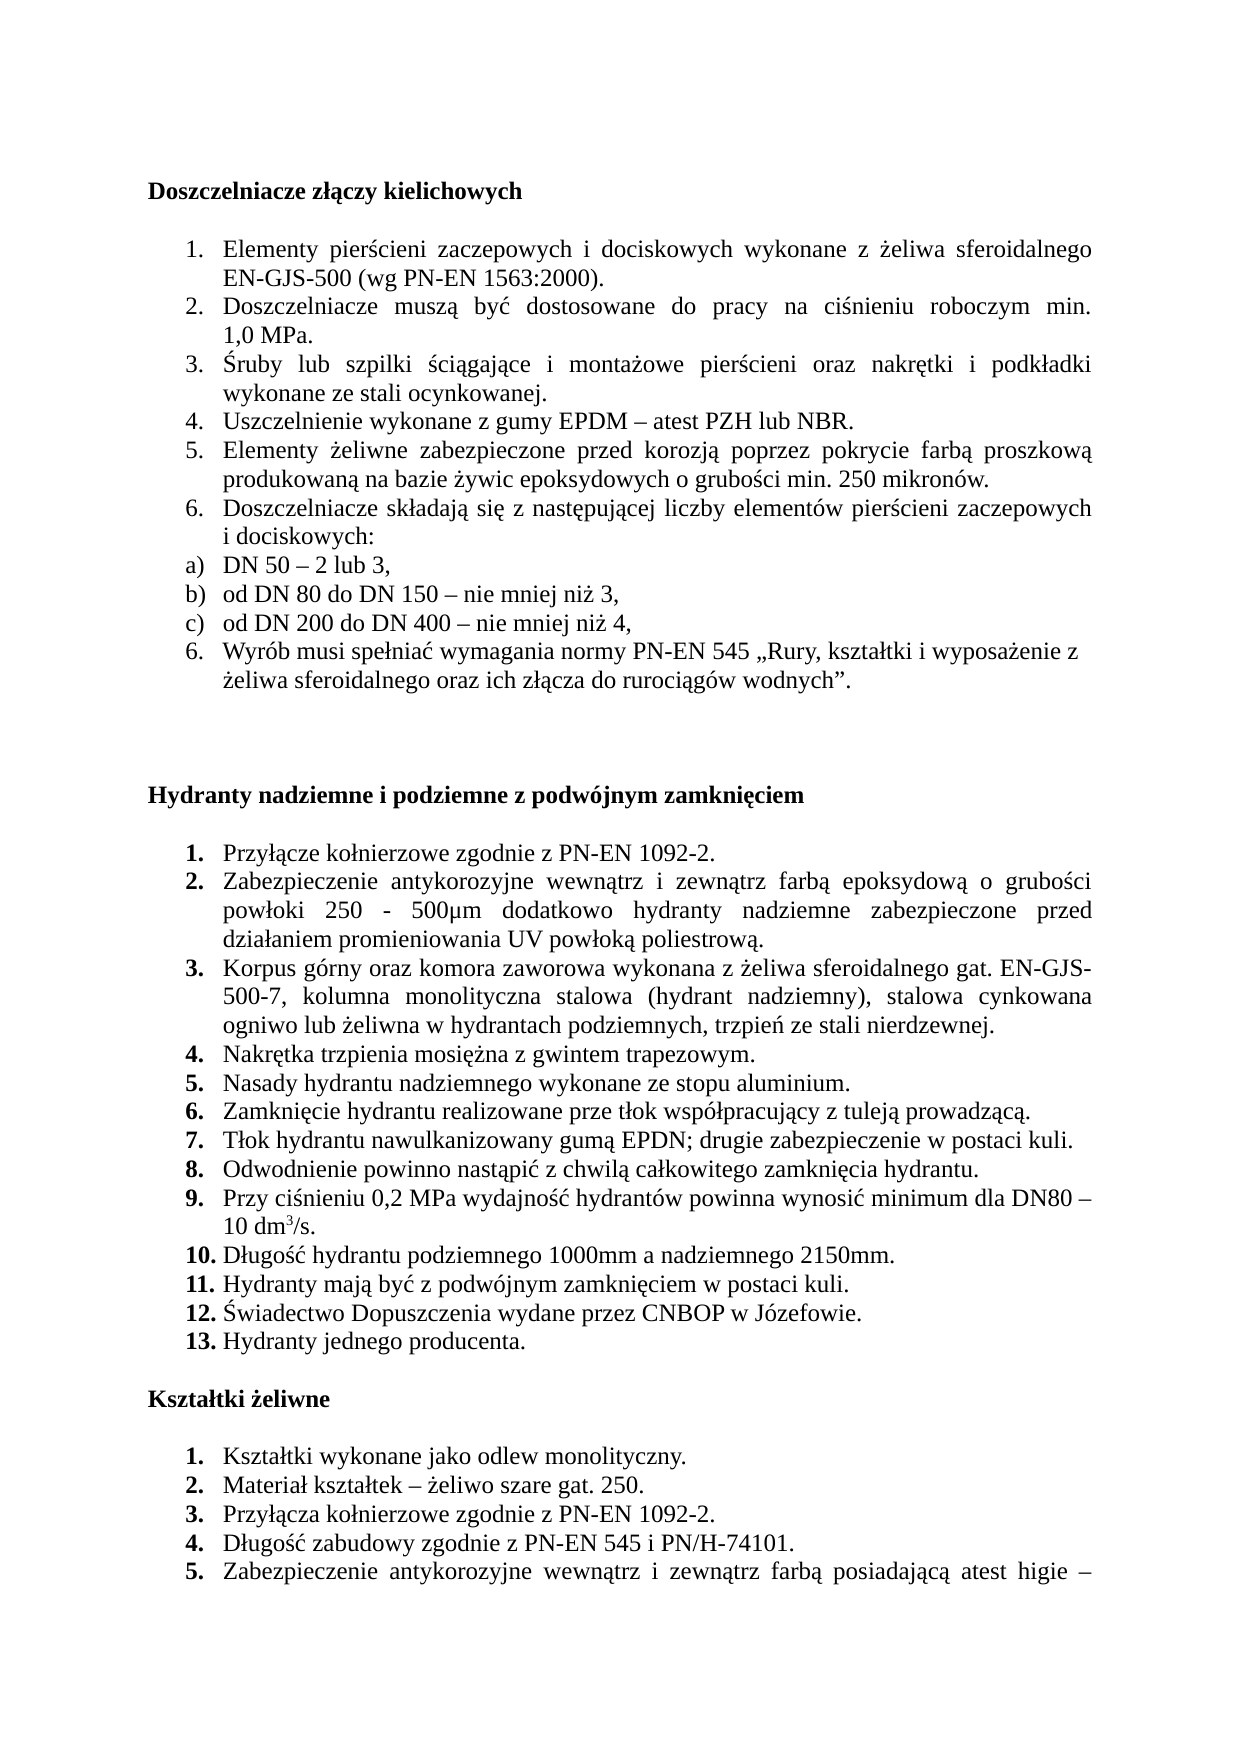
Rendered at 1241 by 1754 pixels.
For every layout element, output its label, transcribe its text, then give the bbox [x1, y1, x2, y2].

text żeliwa sferoidalnego oraz ich złącza do rurociągów wodnych”. [185, 665, 1093, 694]
list Elementy pierścieni zaczepowych i dociskowych wykonane z żeliwa sferoidalnego EN-GJS-500 (wg PN-EN 1563:2000). [185, 234, 1093, 291]
list Korpus górny oraz komora zaworowa wykonana z żeliwa sferoidalnego gat. EN-GJS-500-7, kolumna monolityczna stalowa (hydrant nadziemny), stalowa cynkowana ogniwo lub żeliwna w hydrantach podziemnych, trzpień ze stali nierdzewnej. [185, 953, 1093, 1039]
list DN 50 – 2 lub 3, [185, 550, 1093, 579]
text 6. Wyrób musi spełniać wymagania normy PN-EN 545 „Rury, kształtki i wyposażenie z [185, 636, 1093, 665]
list Świadectwo Dopuszczenia wydane przez CNBOP w Józefowie. [185, 1298, 1093, 1326]
list Nakrętka trzpienia mosiężna z gwintem trapezowym. [185, 1039, 1093, 1068]
list Długość zabudowy zgodnie z PN-EN 545 i PN/H-74101. [185, 1528, 1093, 1556]
list od DN 200 do DN 400 – nie mniej niż 4, [185, 608, 1093, 636]
list Zamknięcie hydrantu realizowane prze tłok współpracujący z tuleją prowadzącą. [185, 1096, 1093, 1125]
text Doszczelniacze złączy kielichowych [148, 176, 1093, 205]
text Hydranty nadziemne i podziemne z podwójnym zamknięciem [148, 780, 1093, 809]
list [185, 1556, 1093, 1585]
list Hydranty mają być z podwójnym zamknięciem w postaci kuli. [185, 1269, 1093, 1298]
list Materiał kształtek – żeliwo szare gat. 250. [185, 1470, 1093, 1499]
list Zabezpieczenie antykorozyjne wewnątrz i zewnątrz farbą epoksydową o grubości powłoki 250 - 500μm dodatkowo hydranty nadziemne zabezpieczone przed działaniem promieniowania UV powłoką poliestrową. [185, 866, 1093, 953]
list Przyłącze kołnierzowe zgodnie z PN-EN 1092-2. [185, 838, 1093, 866]
list Nasady hydrantu nadziemnego wykonane ze stopu aluminium. [185, 1068, 1093, 1096]
list Przy ciśnieniu 0,2 MPa wydajność hydrantów powinna wynosić minimum dla DN80 – 10 dm3/s. [185, 1183, 1093, 1240]
list Elementy żeliwne zabezpieczone przed korozją poprzez pokrycie farbą proszkową produkowaną na bazie żywic epoksydowych o grubości min. 250 mikronów. [185, 435, 1093, 493]
list Doszczelniacze składają się z następującej liczby elementów pierścieni zaczepowych i dociskowych: [185, 493, 1093, 550]
list Tłok hydrantu nawulkanizowany gumą EPDN; drugie zabezpieczenie w postaci kuli. [185, 1125, 1093, 1154]
list Kształtki wykonane jako odlew monolityczny. [185, 1441, 1093, 1470]
list Śruby lub szpilki ściągające i montażowe pierścieni oraz nakrętki i podkładki wykonane ze stali ocynkowanej. [185, 349, 1093, 406]
list Przyłącza kołnierzowe zgodnie z PN-EN 1092-2. [185, 1499, 1093, 1528]
text Kształtki żeliwne [148, 1384, 1093, 1413]
list Uszczelnienie wykonane z gumy EPDM – atest PZH lub NBR. [185, 406, 1093, 435]
list Doszczelniacze muszą być dostosowane do pracy na ciśnieniu roboczym min. 1,0 MPa. [185, 291, 1093, 349]
list Hydranty jednego producenta. [185, 1326, 1093, 1355]
list Długość hydrantu podziemnego 1000mm a nadziemnego 2150mm. [185, 1240, 1093, 1269]
list od DN 80 do DN 150 – nie mniej niż 3, [185, 579, 1093, 608]
list Odwodnienie powinno nastąpić z chwilą całkowitego zamknięcia hydrantu. [185, 1154, 1093, 1183]
